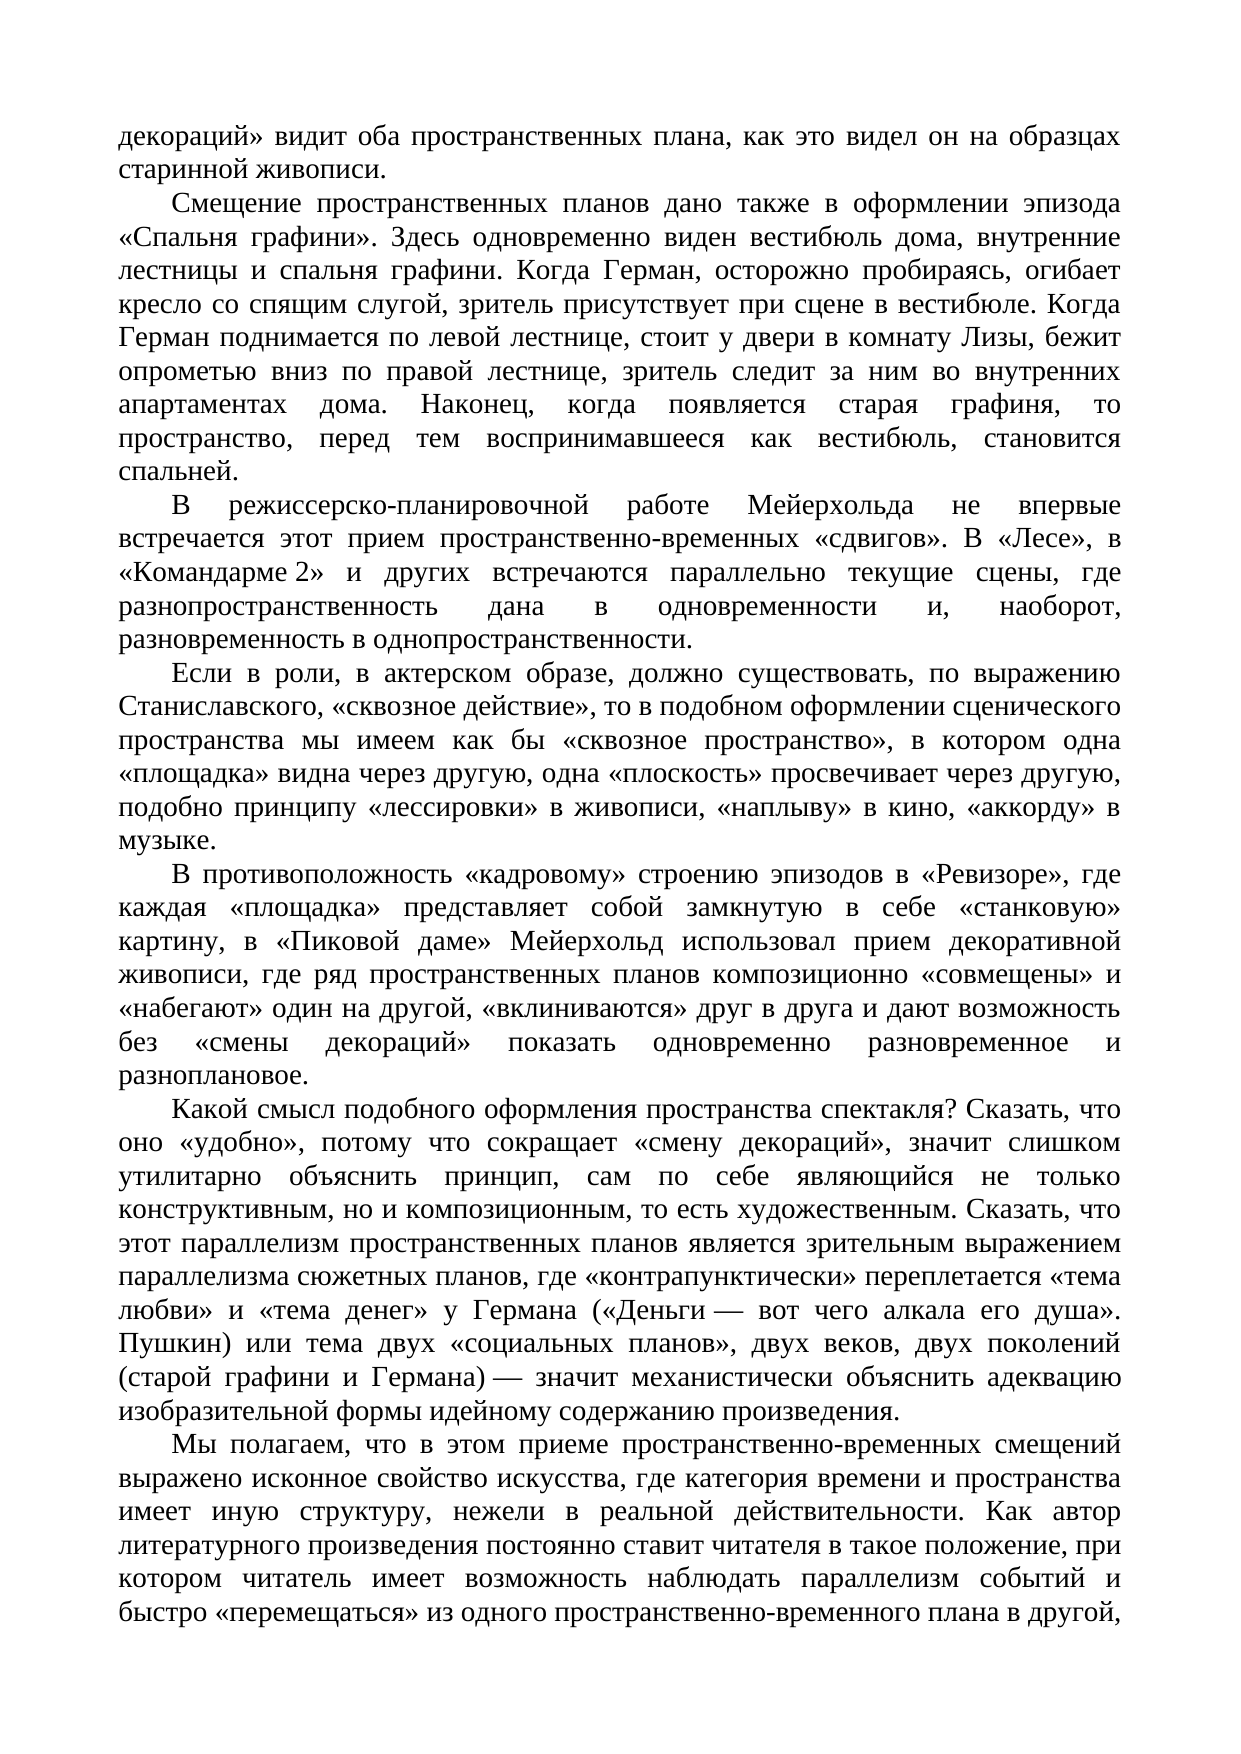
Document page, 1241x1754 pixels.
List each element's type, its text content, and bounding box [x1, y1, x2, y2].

text Если в роли, в актерском образе, должно существовать, по выражению Станиславского, «сквозное действие», то в подобном оформлении сценического пространства мы имеем как бы «сквозное пространство», в котором одна «площадка» видна через другую, одна «плоскость» просвечивает через другую, подобно принципу «лессировки» в живописи, «наплыву» в кино, «аккорду» в музыке. [118, 655, 1122, 856]
text Смещение пространственных планов дано также в оформлении эпизода «Спальня графини». Здесь одновременно виден вестибюль дома, внутренние лестницы и спальня графини. Когда Герман, осторожно пробираясь, огибает кресло со спящим слугой, зритель присутствует при сцене в вестибюле. Когда Герман поднимается по левой лестнице, стоит у двери в комнату Лизы, бежит опрометью вниз по правой лестнице, зритель следит за ним во внутренних апартаментах дома. Наконец, когда появляется старая графиня, то пространство, перед тем воспринимавшееся как вестибюль, становится спальней. [118, 185, 1122, 487]
text {80} В противоположность «кадровому» строению эпизодов в «Ревизоре», где каждая «площадка» представляет собой замкнутую в себе «станковую» картину, в «Пиковой даме» Мейерхольд использовал прием декоративной живописи, где ряд пространственных планов композиционно «совмещены» и «набегают» один на другой, «вклиниваются» друг в друга и дают возможность без «смены декораций» показать одновременно разновременное и разноплановое. [118, 856, 1122, 1091]
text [118, 118, 1122, 185]
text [118, 1426, 1122, 1627]
text Какой смысл подобного оформления пространства спектакля? Сказать, что оно «удобно», потому что сокращает «смену декораций», значит слишком утилитарно объяснить принцип, сам по себе являющийся не только конструктивным, но и композиционным, то есть художественным. Сказать, что этот параллелизм пространственных планов является зрительным выражением параллелизма сюжетных планов, где «контрапунктически» переплетается «тема любви» и «тема денег» у Германа («Деньги — вот чего алкала его душа». Пушкин) или тема двух «социальных планов», двух веков, двух поколений (старой графини и Германа) — значит механистически объяснить адеквацию изобразительной формы идейному содержанию произведения. [118, 1091, 1122, 1426]
text В режиссерско-планировочной работе Мейерхольда не впервые встречается этот прием пространственно-временных «сдвигов». В «Лесе», в «Командарме 2» и других встречаются параллельно текущие сцены, где разнопространственность дана в одновременности и, наоборот, разновременность в однопространственности. [118, 487, 1122, 655]
